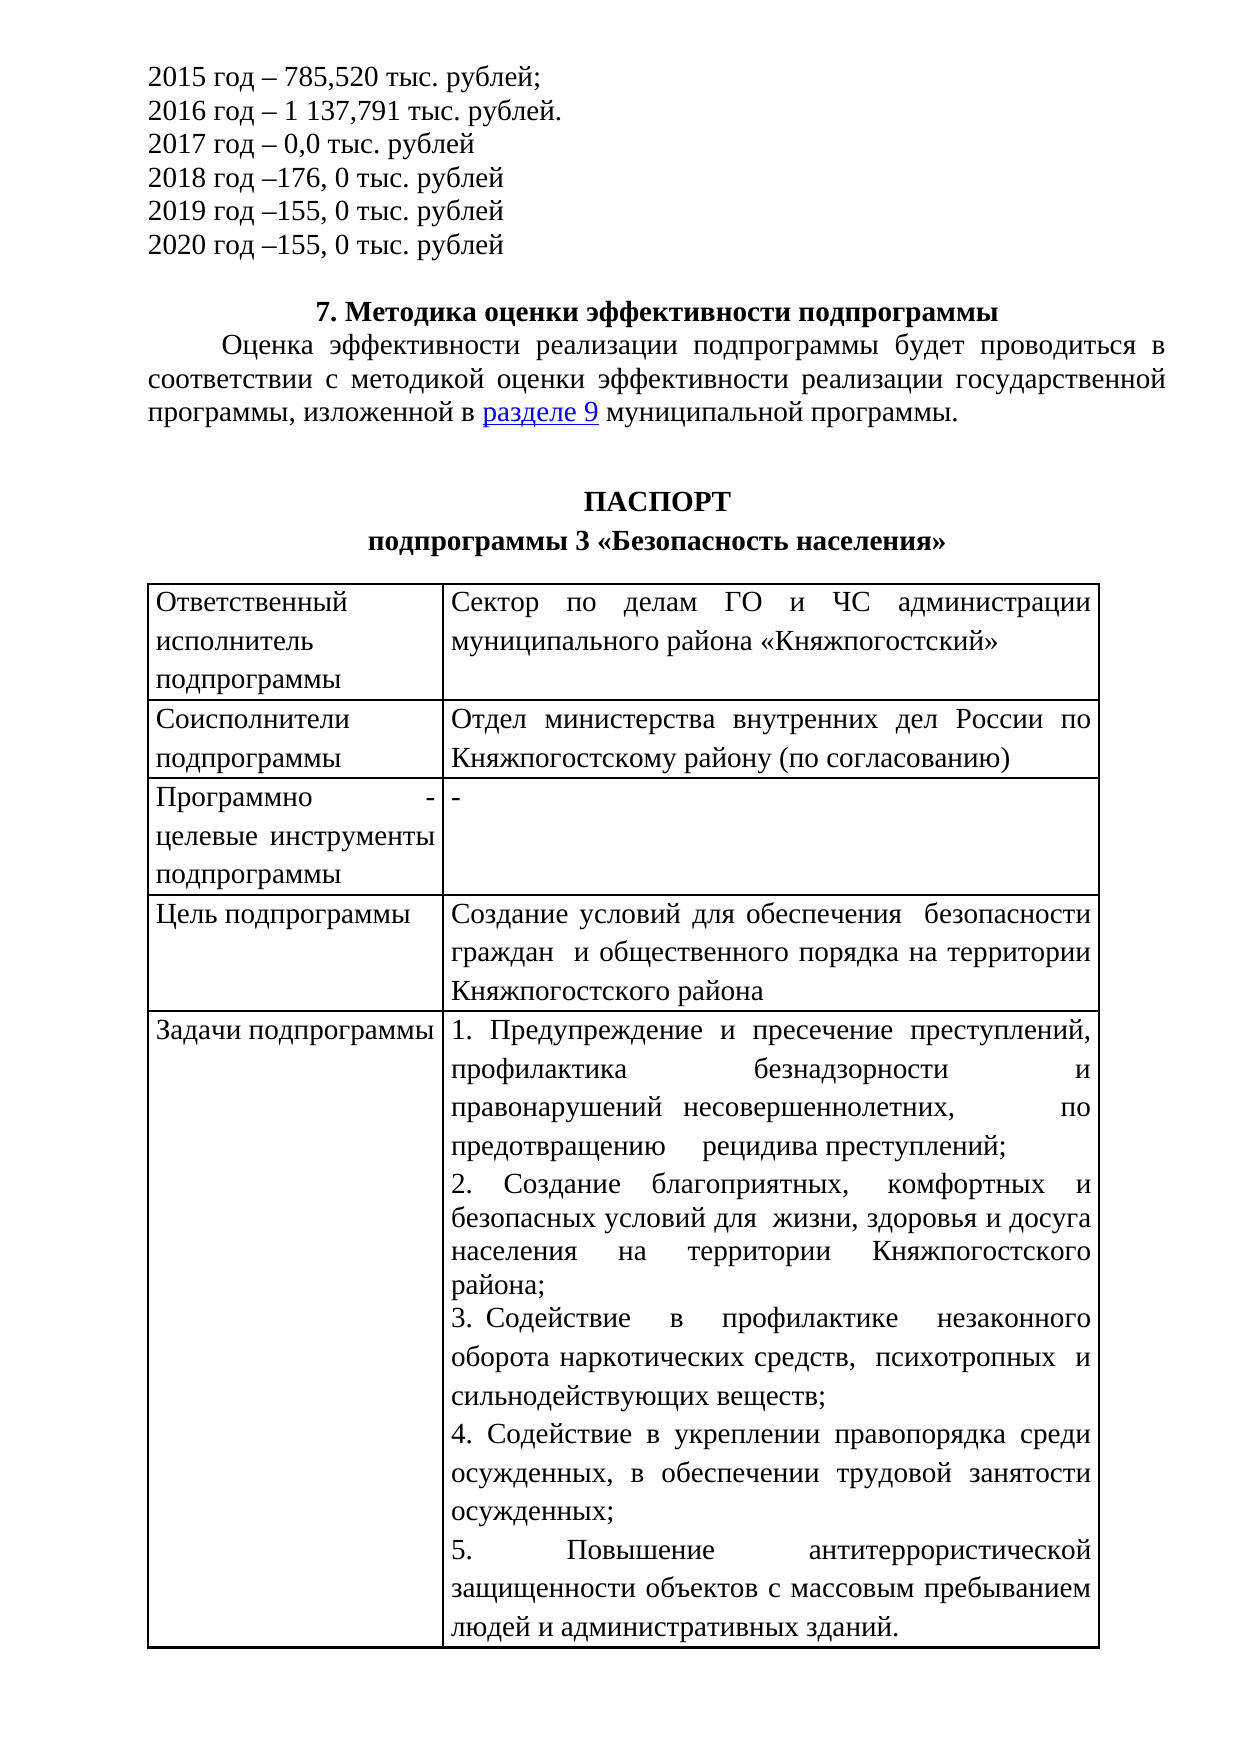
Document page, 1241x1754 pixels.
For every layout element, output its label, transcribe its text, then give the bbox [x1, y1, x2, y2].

text 7. Методика оценки эффективности подпрограммы [148, 294, 1167, 327]
text 2019 год –155, 0 тыс. рублей [148, 193, 1167, 227]
table_header Сектор по делам ГО и ЧС администрации муниципального района «Княжпогостский» [444, 585, 1098, 699]
table_cell Отдел министерства внутренних дел России по Княжпогостскому району (по согласованию) [444, 701, 1098, 777]
table_cell - [444, 779, 1098, 894]
table_cell Задачи подпрограммы [149, 1012, 442, 1646]
text 2016 год – 1 137,791 тыс. рублей. [148, 93, 1167, 126]
table_cell Соисполнители подпрограммы [149, 701, 442, 777]
text Оценка эффективности реализации подпрограммы будет проводиться в соответствии с методикой оценки эффективности реализации государственной программы, изложенной в разделе 9 муниципальной программы. [148, 327, 1167, 428]
text 2017 год – 0,0 тыс. рублей [148, 126, 1167, 160]
text 2020 год –155, 0 тыс. рублей [148, 227, 1167, 260]
text ПАСПОРТ подпрограммы 3 «Безопасность населения» [148, 484, 1167, 557]
table_cell Цель подпрограммы [149, 896, 442, 1010]
table_cell Создание условий для обеспечения безопасности граждан и общественного порядка на территории Княжпогостского района [444, 896, 1098, 1010]
table_cell 1. Предупреждение и пресечение преступлений, профилактика безнадзорности и правонарушений несовершеннолетних, по предотвращению рецидива преступлений; 2. Создание благоприятных, комфортных и безопасных условий для жизни, здоровья и досуга населения на территории Княжпогостского района; 3. Содействие в профилактике незаконного оборота наркотических средств, психотропных и сильнодействующих веществ; 4. Содействие в укреплении правопорядка среди осужденных, в обеспечении трудовой занятости осужденных; 5. Повышение антитеррористической защищенности объектов с массовым пребыванием людей и административных зданий. [444, 1012, 1098, 1646]
text 2015 год – 785,520 тыс. рублей; [148, 59, 1167, 93]
table_cell Программно - целевые инструменты подпрограммы [149, 779, 442, 894]
table_header Ответственный исполнитель подпрограммы [149, 585, 442, 699]
text 2018 год –176, 0 тыс. рублей [148, 160, 1167, 193]
